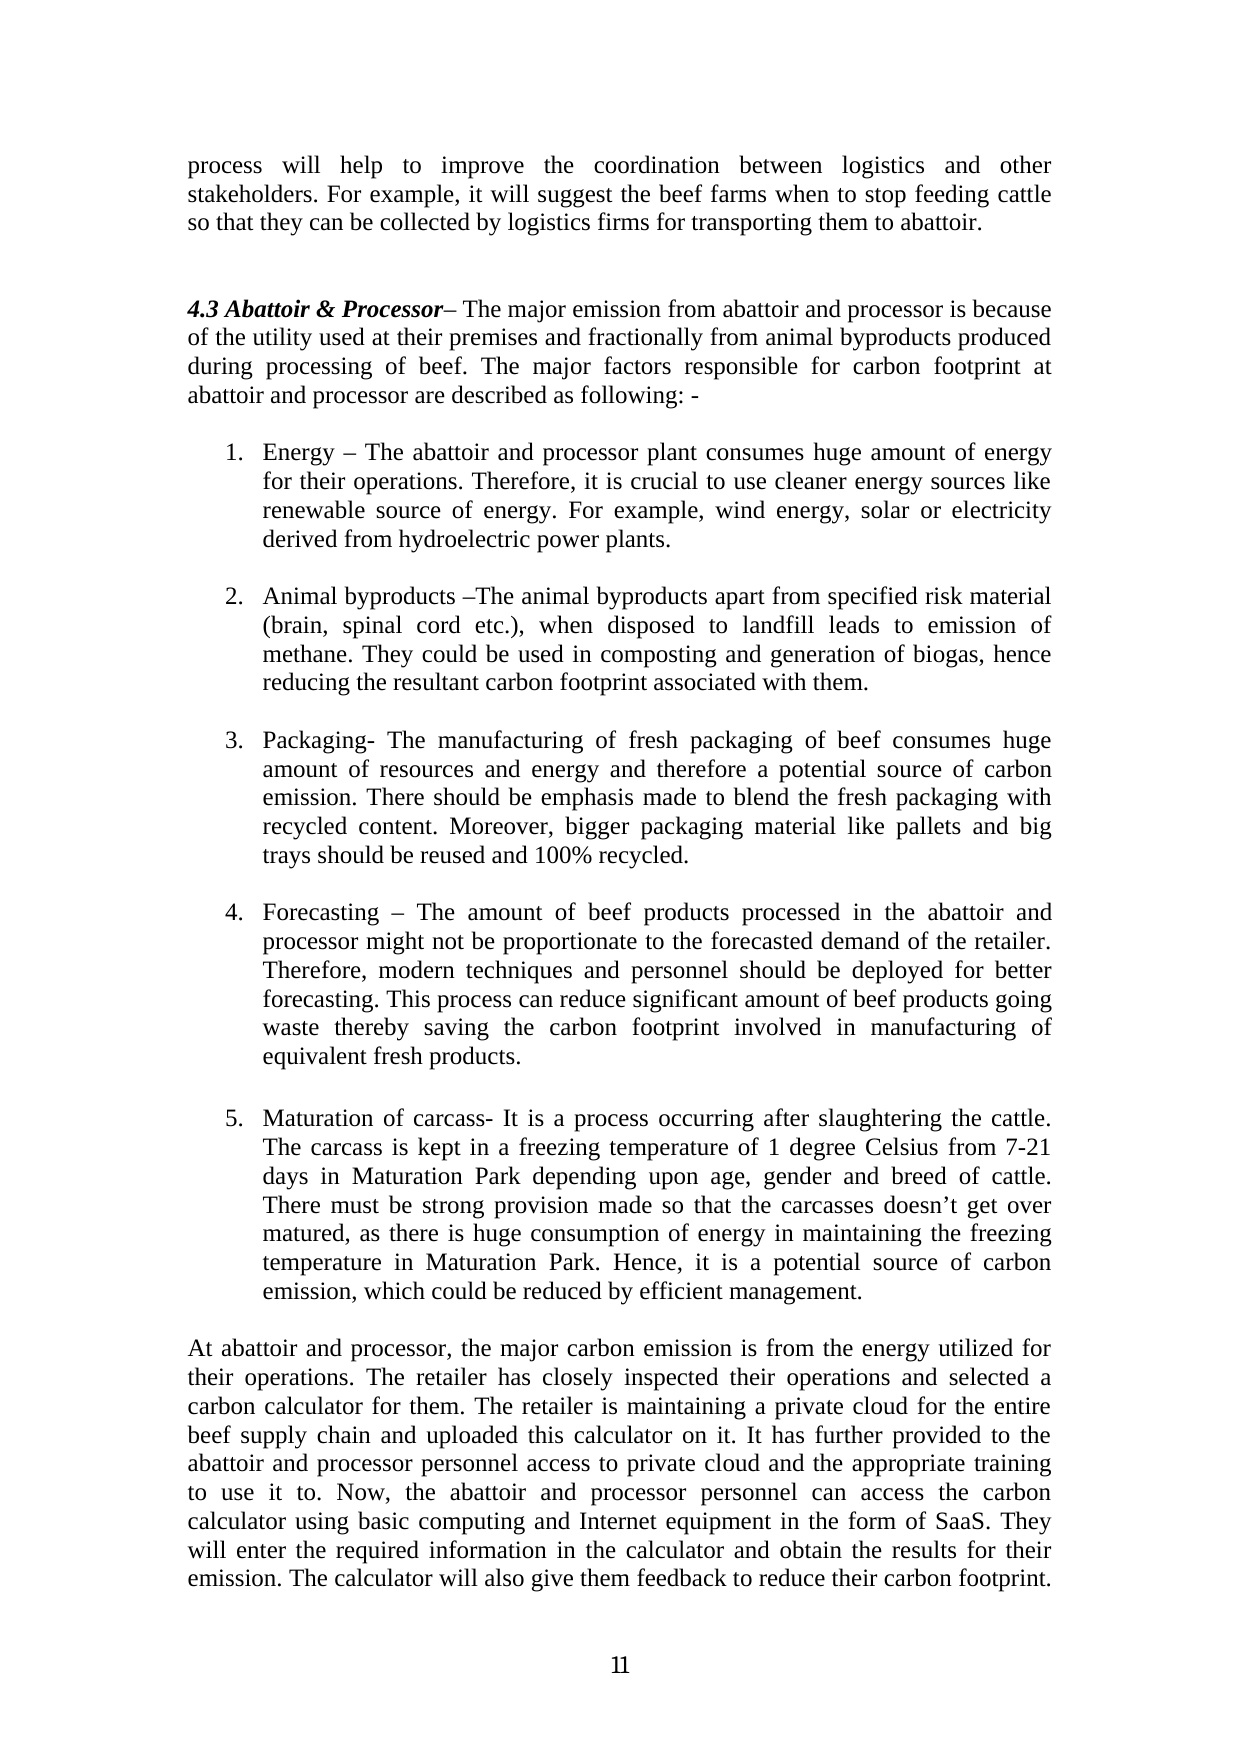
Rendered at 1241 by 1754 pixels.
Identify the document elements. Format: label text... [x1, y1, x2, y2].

text 4.3 Abattoir & Processor– The major emission from abattoir and processor is because of the utility used at their premises and fractionally from animal byproducts produced during processing of beef. The major factors responsible for carbon footprint at abattoir and processor are described as following: - [187, 294, 1053, 409]
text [187, 1333, 1053, 1592]
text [187, 150, 1053, 236]
list Animal byproducts –The animal byproducts apart from specified risk material (brain, spinal cord etc.), when disposed to landfill leads to emission of methane. They could be used in composting and generation of biogas, hence reducing the resultant carbon footprint associated with them. [225, 581, 1053, 696]
list Energy – The abattoir and processor plant consumes huge amount of energy for their operations. Therefore, it is crucial to use cleaner energy sources like renewable source of energy. For example, wind energy, solar or electricity derived from hydroelectric power plants. [225, 437, 1053, 552]
list Forecasting – The amount of beef products processed in the abattoir and processor might not be proportionate to the forecasted demand of the retailer. Therefore, modern techniques and personnel should be deployed for better forecasting. This process can reduce significant amount of beef products going waste thereby saving the carbon footprint involved in manufacturing of equivalent fresh products. [225, 897, 1053, 1070]
list Maturation of carcass- It is a process occurring after slaughtering the cattle. The carcass is kept in a freezing temperature of 1 degree Celsius from 7-21 days in Maturation Park depending upon age, gender and breed of cattle. There must be strong provision made so that the carcasses doesn’t get over matured, as there is huge consumption of energy in maintaining the freezing temperature in Maturation Park. Hence, it is a potential source of carbon emission, which could be reduced by efficient management. [225, 1103, 1053, 1305]
list Packaging- The manufacturing of fresh packaging of beef consumes huge amount of resources and energy and therefore a potential source of carbon emission. There should be emphasis made to blend the fresh packaging with recycled content. Moreover, bigger packaging material like pallets and big trays should be reused and 100% recycled. [225, 725, 1053, 869]
